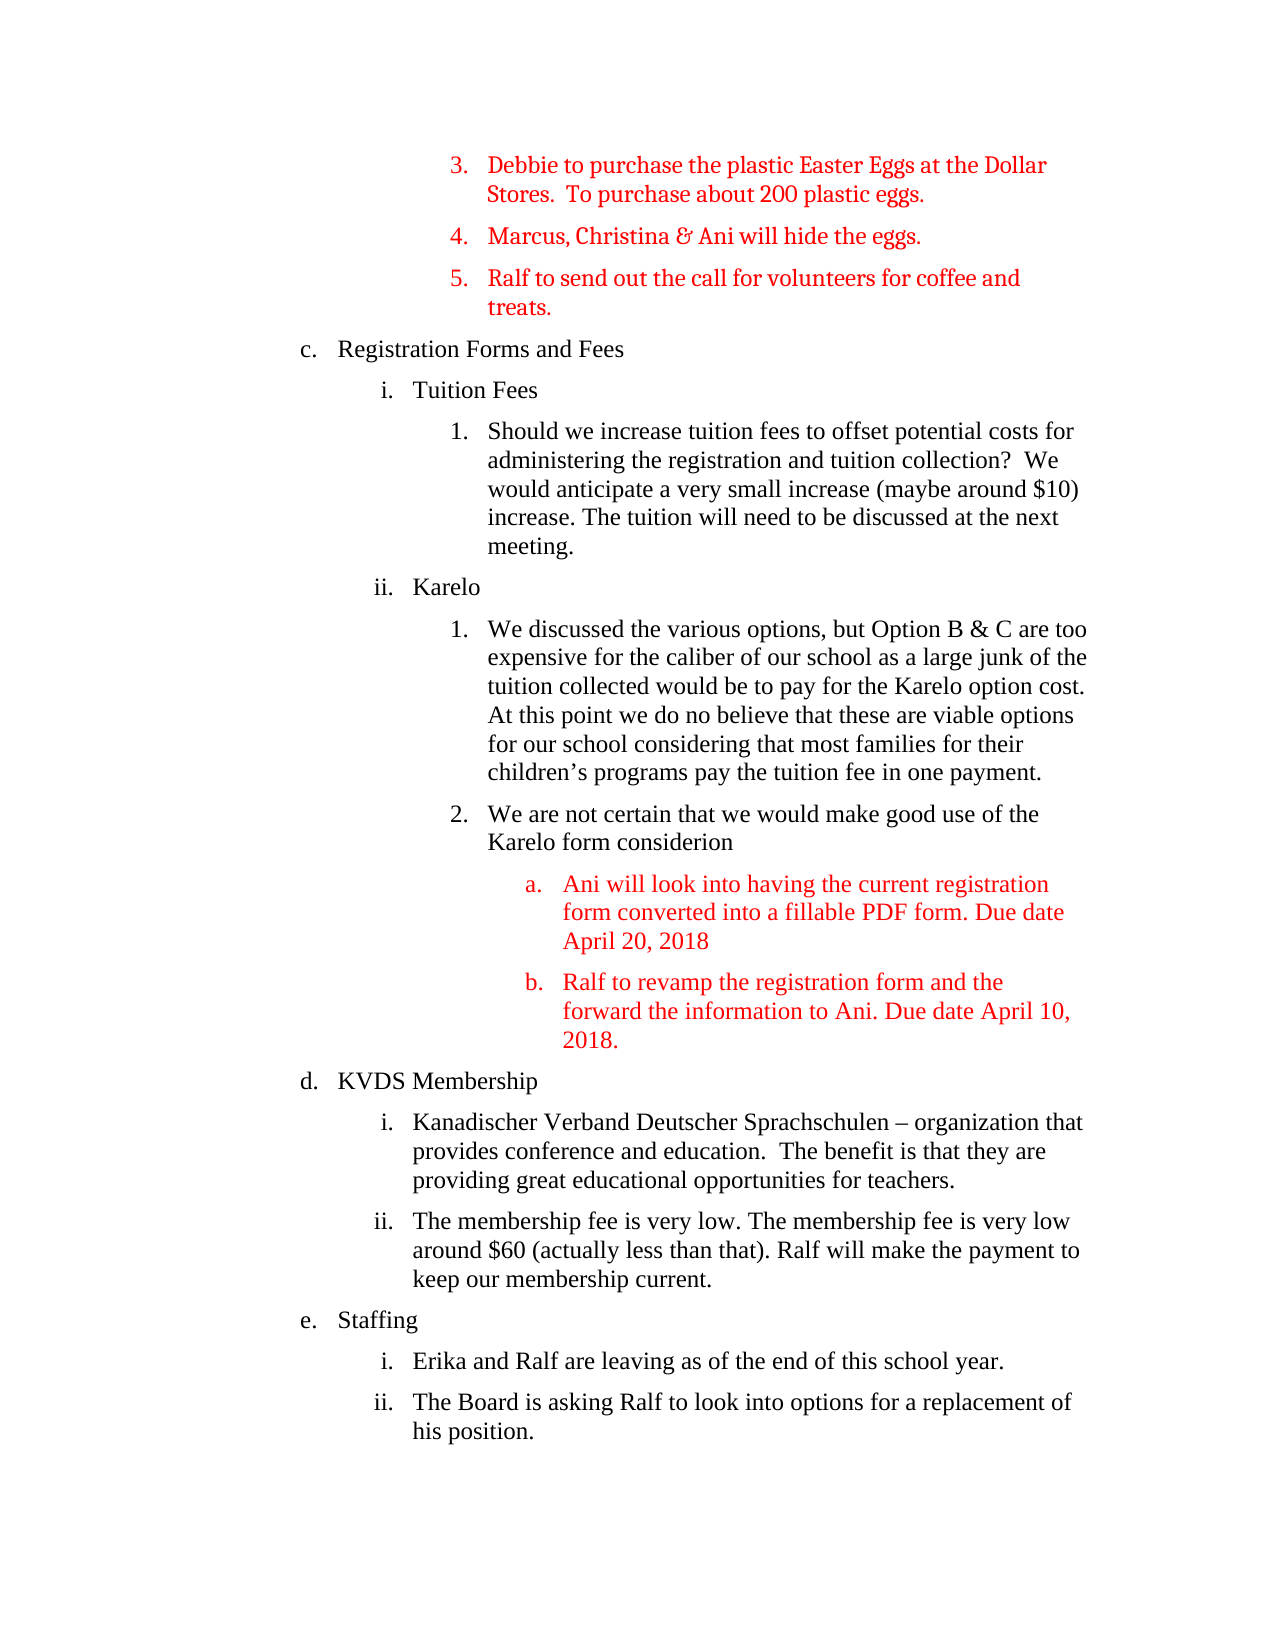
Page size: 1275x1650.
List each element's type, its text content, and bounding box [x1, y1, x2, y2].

list Ralf to send out the call for volunteers for coffee and treats. [450, 263, 1087, 321]
list Karelo [394, 572, 1087, 601]
list KVDS Membership [300, 1066, 1087, 1095]
list Erika and Ralf are leaving as of the end of this school year. [394, 1346, 1087, 1375]
list The Board is asking Ralf to look into options for a replacement of his position. [394, 1387, 1087, 1445]
list Marcus, Christina & Ani will hide the eggs. [450, 221, 1087, 250]
list We are not certain that we would make good use of the Karelo form considerion [450, 799, 1087, 856]
list Ani will look into having the current registration form converted into a fillable PDF form. Due date April 20, 2018 [525, 869, 1087, 955]
list Should we increase tuition fees to offset potential costs for administering the registration and tuition collection? We would anticipate a very small increase (maybe around $10) increase. The tuition will need to be discussed at the next meeting. [450, 416, 1087, 560]
list Tuition Fees [394, 375, 1087, 404]
list We discussed the various options, but Option B & C are too expensive for the caliber of our school as a large junk of the tuition collected would be to pay for the Karelo option cost. At this point we do no believe that these are viable options for our school considering that most families for their children’s programs pay the tuition fee in one payment. [450, 614, 1087, 786]
list The membership fee is very low. The membership fee is very low around $60 (actually less than that). Ralf will make the payment to keep our membership current. [394, 1206, 1087, 1292]
list Ralf to revamp the registration form and the forward the information to Ani. Due date April 10, 2018. [525, 967, 1087, 1054]
list Kanadischer Verband Deutscher Sprachschulen – organization that provides conference and education. The benefit is that they are providing great educational opportunities for teachers. [394, 1107, 1087, 1194]
list Registration Forms and Fees [300, 334, 1087, 362]
list Debbie to purchase the plastic Easter Eggs at the Dollar Stores. To purchase about 200 plastic eggs. [450, 150, 1087, 208]
list Staffing [300, 1305, 1087, 1334]
